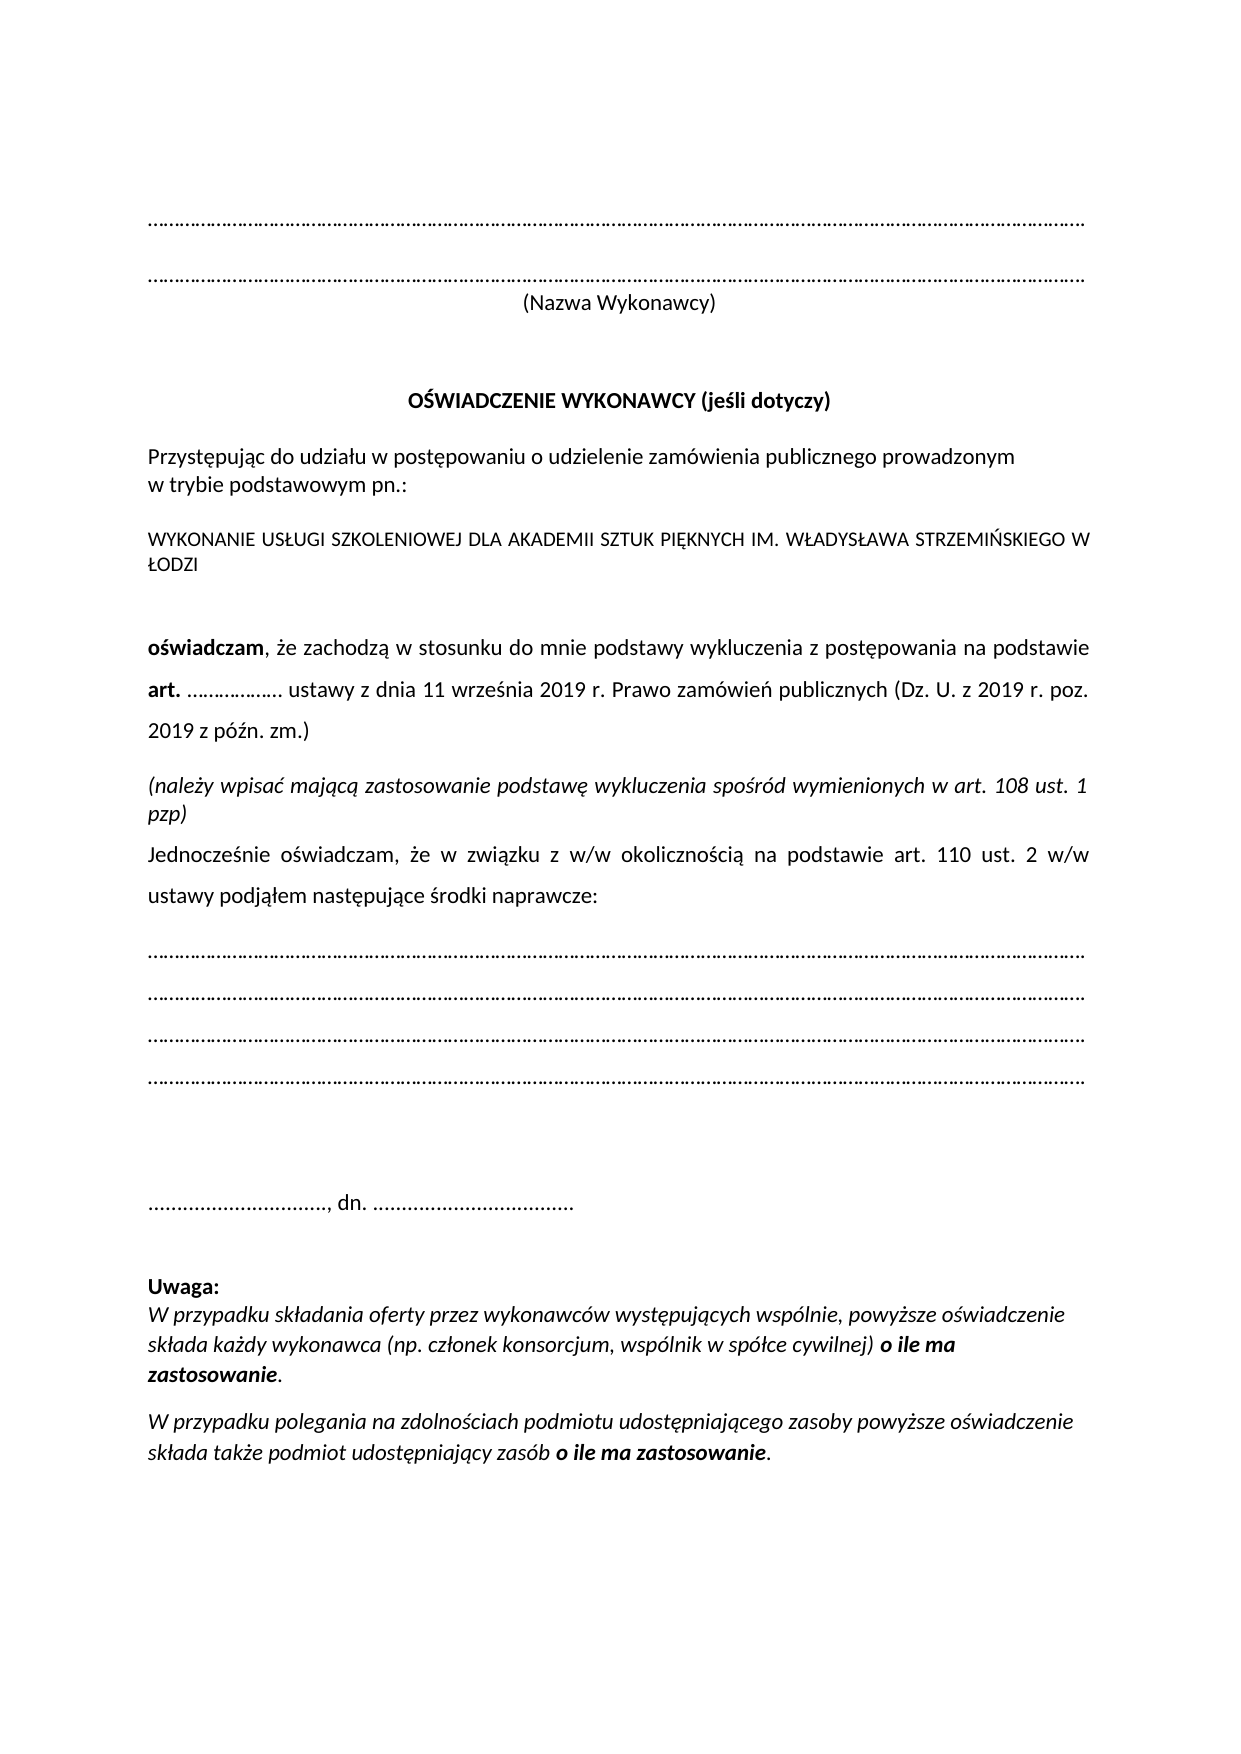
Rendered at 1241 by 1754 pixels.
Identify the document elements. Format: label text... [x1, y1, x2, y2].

text W przypadku polegania na zdolnościach podmiotu udostępniającego zasoby powyższe oświadczenie składa także podmiot udostępniający zasób o ile ma zastosowanie. [148, 1407, 1091, 1466]
text Jednocześnie oświadczam, że w związku z w/w okolicznością na podstawie art. 110 ust. 2 w/w ustawy podjąłem następujące środki naprawcze: [148, 840, 1091, 910]
text ……………………………………………………………………………………………………………………………………………………………. [148, 204, 1091, 232]
text oświadczam, że zachodzą w stosunku do mnie podstawy wykluczenia z postępowania na podstawie art. ……………… ustawy z dnia 11 września 2019 r. Prawo zamówień publicznych (Dz. U. z 2019 r. poz. 2019 z późn. zm.) [148, 633, 1091, 745]
text (Nazwa Wykonawcy) [148, 288, 1091, 316]
text Uwaga: [148, 1272, 1091, 1300]
text ……………………………………………………………………………………………………………………………………………………………. [148, 1020, 1091, 1048]
text Przystępując do udziału w postępowaniu o udzielenie zamówienia publicznego prowadzonym [148, 442, 1091, 470]
text ……………………………………………………………………………………………………………………………………………………………. [148, 1062, 1091, 1090]
text (należy wpisać mającą zastosowanie podstawę wykluczenia spośród wymienionych w art. 108 ust. 1 pzp) [148, 771, 1091, 827]
text ..............................., dn. ................................... [148, 1188, 1091, 1216]
text ……………………………………………………………………………………………………………………………………………………………. [148, 260, 1091, 288]
text w trybie podstawowym pn.: [148, 470, 1091, 498]
text OŚWIADCZENIE WYKONAWCY (jeśli dotyczy) [148, 386, 1091, 414]
text ……………………………………………………………………………………………………………………………………………………………. [148, 936, 1091, 964]
list WYKONANIE USŁUGI SZKOLENIOWEJ DLA AKADEMII SZTUK PIĘKNYCH IM. WŁADYSŁAWA STRZEMIŃSKIEGO W ŁODZI [148, 526, 1091, 577]
text W przypadku składania oferty przez wykonawców występujących wspólnie, powyższe oświadczenie składa każdy wykonawca (np. członek konsorcjum, wspólnik w spółce cywilnej) o ile ma zastosowanie. [148, 1300, 1097, 1389]
text ……………………………………………………………………………………………………………………………………………………………. [148, 978, 1091, 1006]
